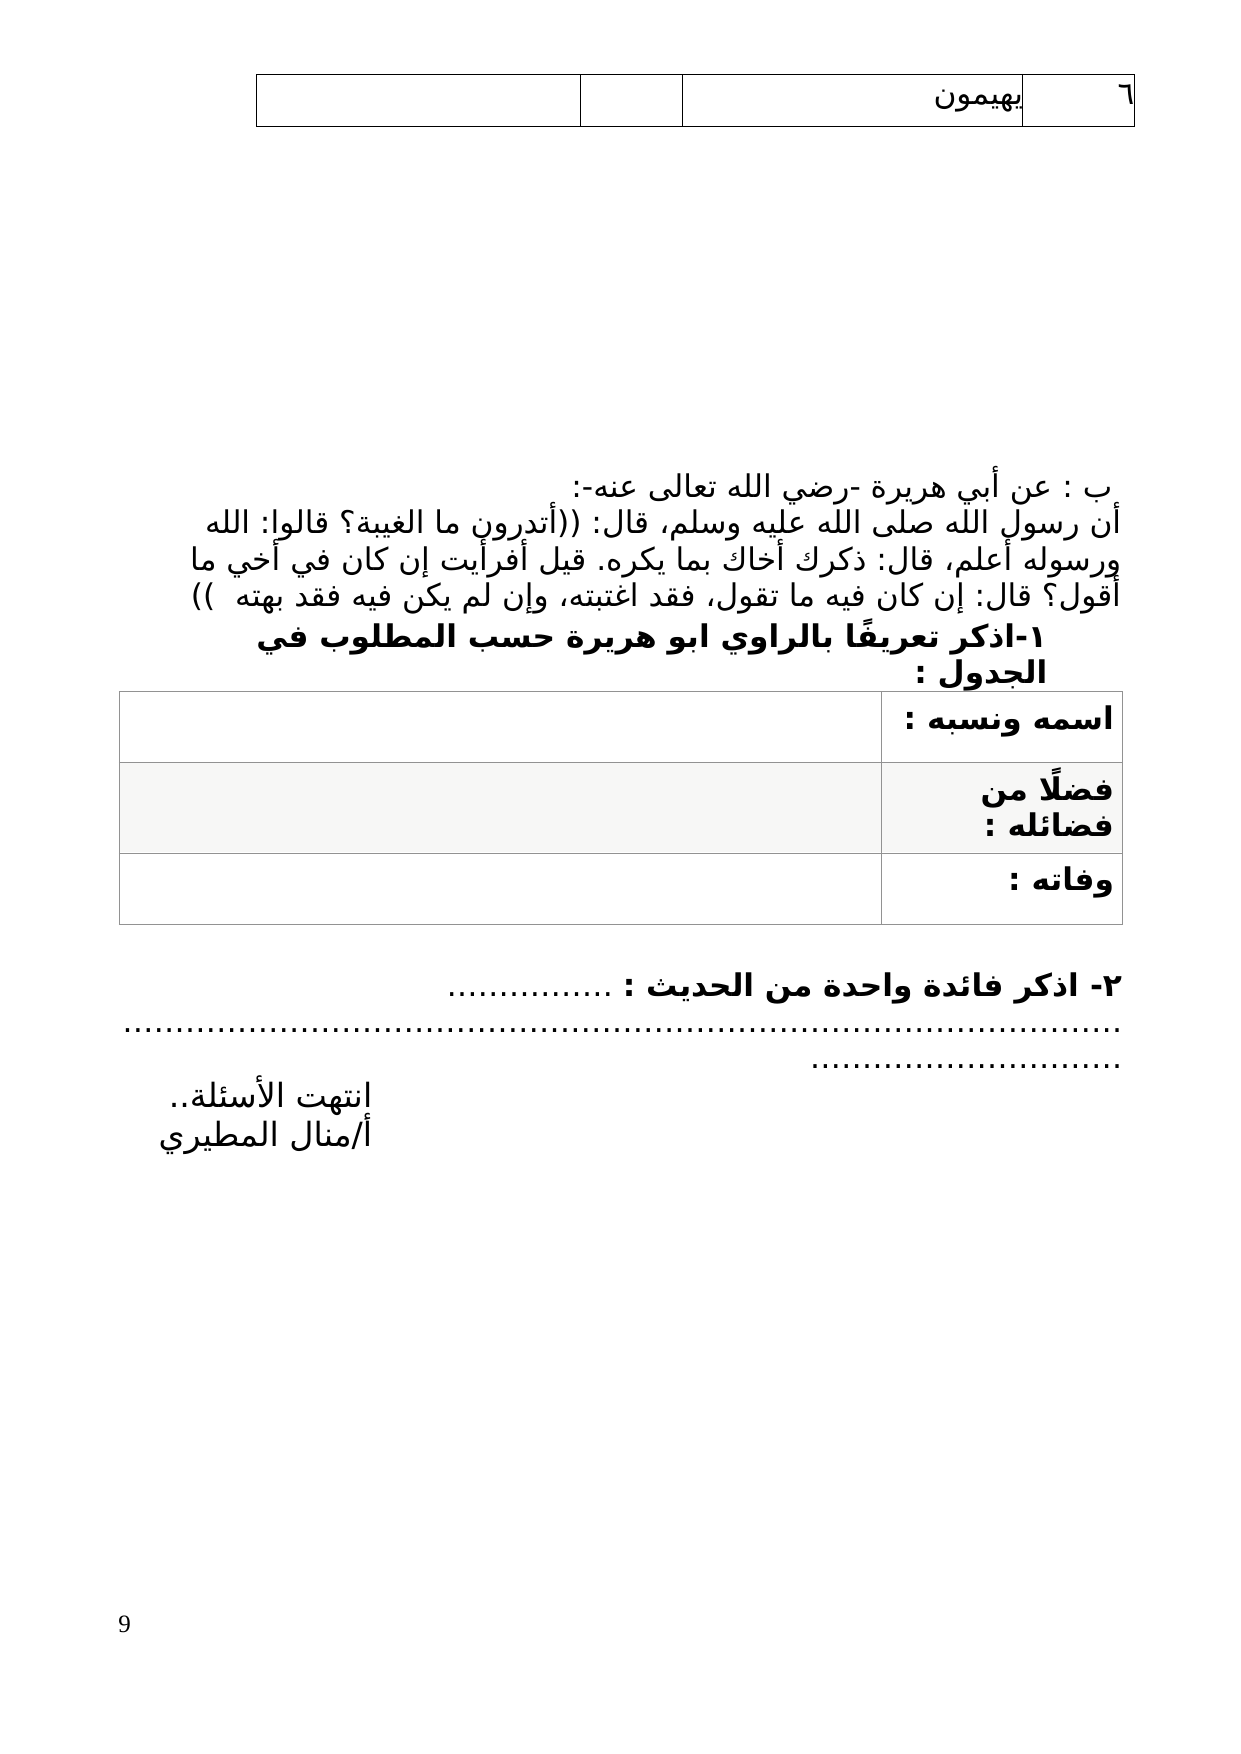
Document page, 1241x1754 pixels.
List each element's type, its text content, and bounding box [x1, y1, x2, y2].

table_header [120, 692, 881, 762]
text ٢- اذكر فائدة واحدة من الحديث : …………….……………………………………………………………………………………………………………… [118, 967, 1122, 1076]
table_cell [257, 75, 580, 126]
table_cell فضلًا من فضائله : [882, 763, 1122, 852]
table_cell [120, 854, 881, 923]
text ١-اذكر تعريفًا بالراوي ابو هريرة حسب المطلوب في الجدول : [118, 618, 1047, 691]
text انتهت الأسئلة.. [118, 1076, 372, 1115]
table_cell [120, 763, 881, 852]
text ب : عن أبي هريرة -رضي الله تعالى عنه-: [118, 468, 1122, 504]
text أن رسول الله صلى الله عليه وسلم، قال: ((أتدرون ما الغيبة؟ قالوا: الله ورسوله أعلم، قال: ذكرك أخاك بما يكره. قيل أفرأيت إن كان في أخي ما أقول؟ قال: إن كان فيه ما تقول، فقد اغتبته، وإن لم يكن فيه فقد بهته )) [118, 504, 1122, 613]
table_cell [581, 75, 682, 126]
table_header اسمه ونسبه : [882, 692, 1122, 762]
table_cell وفاته : [882, 854, 1122, 923]
table_cell ٦ [1023, 75, 1134, 126]
text أ/منال المطيري [118, 1115, 372, 1154]
table_cell يهيمون [683, 75, 1022, 126]
